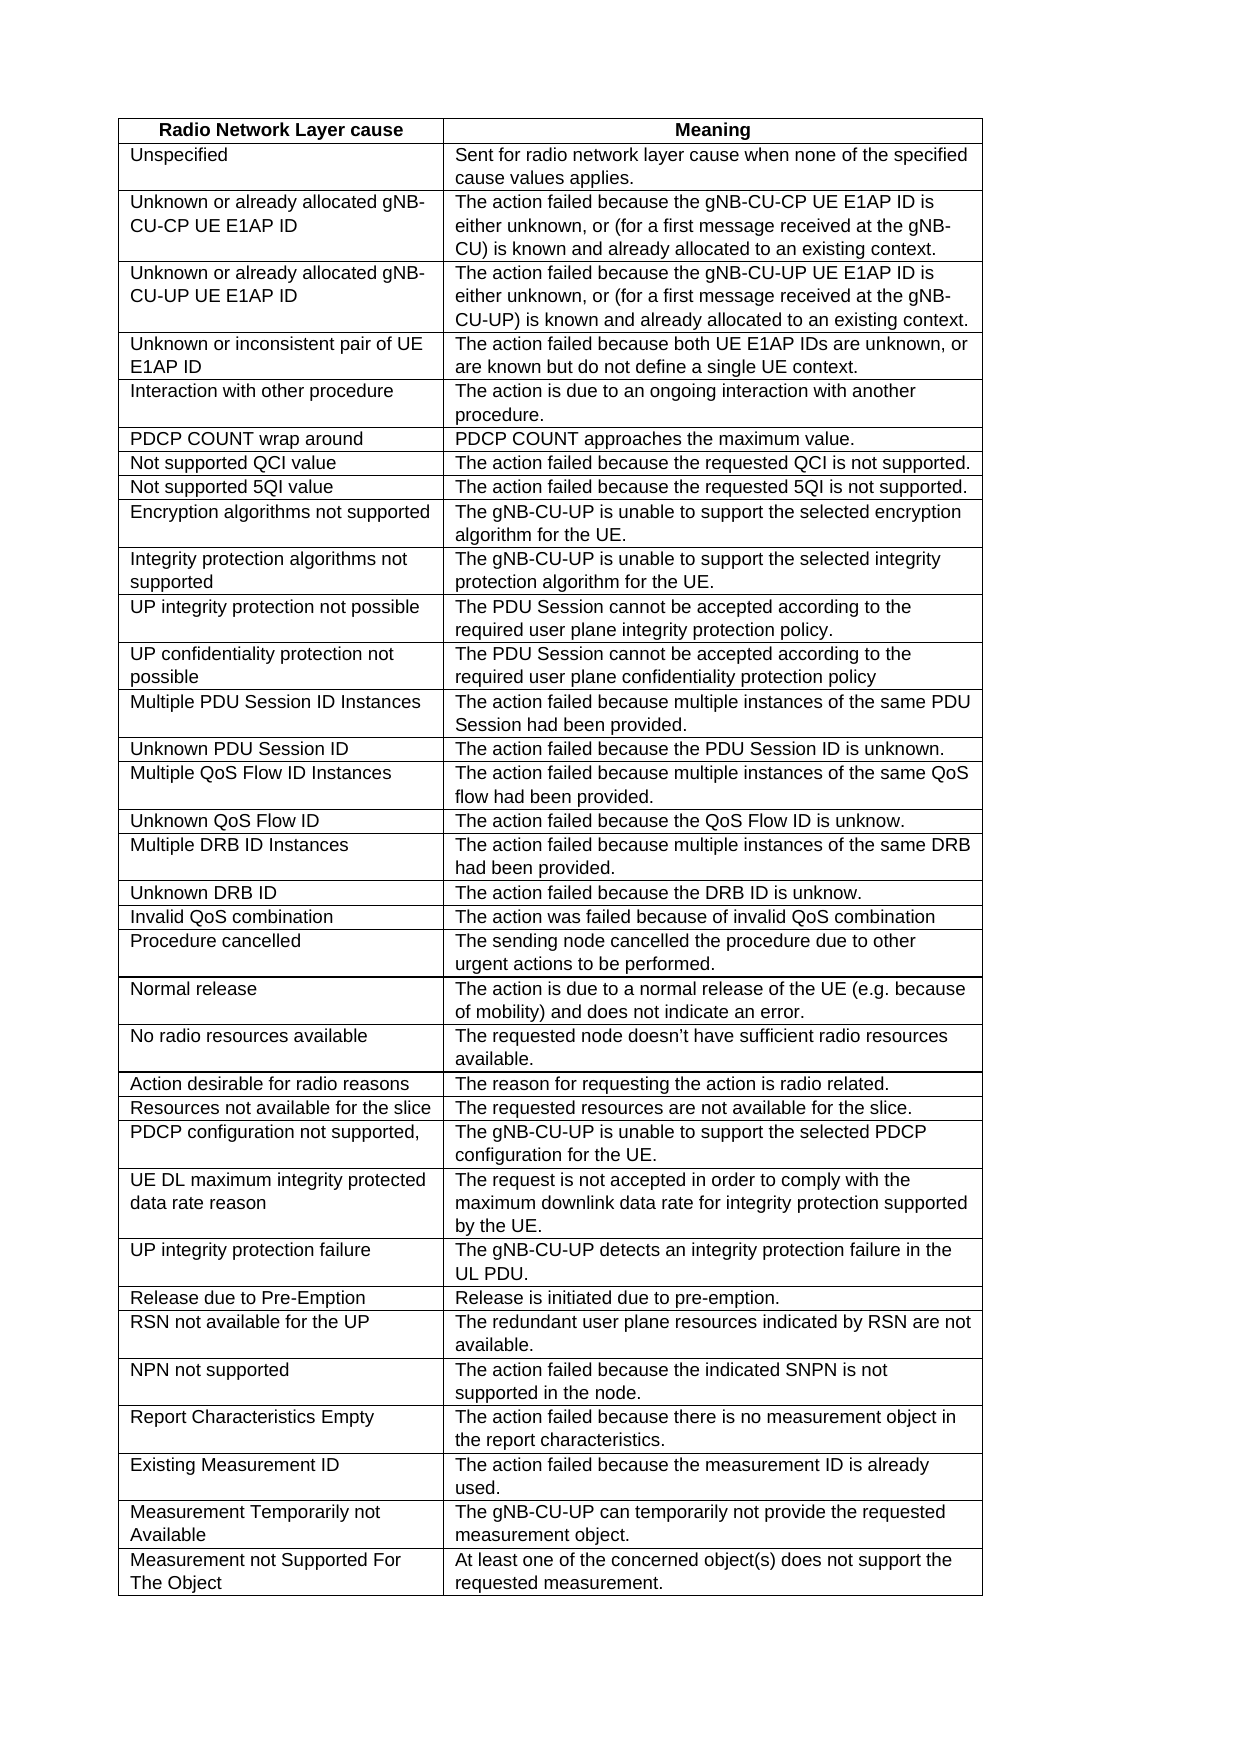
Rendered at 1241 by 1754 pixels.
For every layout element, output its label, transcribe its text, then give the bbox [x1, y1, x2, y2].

table_cell The action is due to a normal release of the UE (e.g. because of mobility) and does not indicate an error. [444, 978, 982, 1024]
table_cell UE DL maximum integrity protected data rate reason [119, 1169, 443, 1238]
table_cell The redundant user plane resources indicated by RSN are not available. [444, 1311, 982, 1357]
table_cell The request is not accepted in order to comply with the maximum downlink data rate for integrity protection supported by the UE. [444, 1169, 982, 1238]
table_cell UP integrity protection not possible [119, 595, 443, 642]
table_cell Unknown PDU Session ID [119, 738, 443, 761]
table_cell Not supported 5QI value [119, 476, 443, 499]
table_cell Unknown or inconsistent pair of UE E1AP ID [119, 333, 443, 379]
table_cell The action failed because multiple instances of the same PDU Session had been provided. [444, 690, 982, 737]
table_cell Interaction with other procedure [119, 380, 443, 427]
table_cell UP integrity protection failure [119, 1239, 443, 1286]
table_cell Procedure cancelled [119, 930, 443, 976]
table_cell The gNB-CU-UP is unable to support the selected integrity protection algorithm for the UE. [444, 548, 982, 594]
table_cell The reason for requesting the action is radio related. [444, 1073, 982, 1096]
table_cell The gNB-CU-UP is unable to support the selected PDCP configuration for the UE. [444, 1121, 982, 1167]
table_cell Multiple QoS Flow ID Instances [119, 762, 443, 809]
table_cell The action failed because the requested QCI is not supported. [444, 452, 982, 475]
table_cell Unknown or already allocated gNB-CU-CP UE E1AP ID [119, 191, 443, 261]
table_cell Release is initiated due to pre-emption. [444, 1287, 982, 1310]
table_cell Unspecified [119, 144, 443, 190]
table_cell The requested resources are not available for the slice. [444, 1097, 982, 1120]
table_cell The sending node cancelled the procedure due to other urgent actions to be performed. [444, 930, 982, 976]
table_cell Existing Measurement ID [119, 1454, 443, 1500]
table_cell The action failed because the gNB-CU-CP UE E1AP ID is either unknown, or (for a first message received at the gNB-CU) is known and already allocated to an existing context. [444, 191, 982, 261]
table_cell Resources not available for the slice [119, 1097, 443, 1120]
table_cell At least one of the concerned object(s) does not support the requested measurement. [444, 1549, 982, 1595]
table_cell PDCP COUNT approaches the maximum value. [444, 428, 982, 451]
table_cell The PDU Session cannot be accepted according to the required user plane integrity protection policy. [444, 595, 982, 642]
table_cell The action failed because the QoS Flow ID is unknow. [444, 810, 982, 833]
table_cell Multiple PDU Session ID Instances [119, 690, 443, 737]
table_cell The action failed because multiple instances of the same DRB had been provided. [444, 834, 982, 880]
table_cell Measurement not Supported For The Object [119, 1549, 443, 1595]
table_cell Unknown or already allocated gNB-CU-UP UE E1AP ID [119, 262, 443, 332]
table_cell PDCP configuration not supported, [119, 1121, 443, 1167]
table_cell Report Characteristics Empty [119, 1406, 443, 1452]
table_cell UP confidentiality protection not possible [119, 643, 443, 689]
table_cell The action failed because both UE E1AP IDs are unknown, or are known but do not define a single UE context. [444, 333, 982, 379]
table_cell NPN not supported [119, 1359, 443, 1405]
table_cell Action desirable for radio reasons [119, 1073, 443, 1096]
table_cell Measurement Temporarily not Available [119, 1501, 443, 1547]
table_cell The action failed because the DRB ID is unknow. [444, 881, 982, 905]
table_cell Integrity protection algorithms not supported [119, 548, 443, 594]
table_cell Unknown DRB ID [119, 881, 443, 905]
table_cell Encryption algorithms not supported [119, 500, 443, 547]
table_cell The action failed because the PDU Session ID is unknown. [444, 738, 982, 761]
table_cell Release due to Pre-Emption [119, 1287, 443, 1310]
table_cell No radio resources available [119, 1025, 443, 1071]
table_header Meaning [444, 119, 982, 143]
table_cell The action is due to an ongoing interaction with another procedure. [444, 380, 982, 427]
table_cell The action failed because multiple instances of the same QoS flow had been provided. [444, 762, 982, 809]
table_cell The action failed because the requested 5QI is not supported. [444, 476, 982, 499]
table_cell Unknown QoS Flow ID [119, 810, 443, 833]
table_cell The action failed because the gNB-CU-UP UE E1AP ID is either unknown, or (for a first message received at the gNB-CU-UP) is known and already allocated to an existing context. [444, 262, 982, 332]
table_header Radio Network Layer cause [119, 119, 443, 143]
table_cell The PDU Session cannot be accepted according to the required user plane confidentiality protection policy [444, 643, 982, 689]
table_cell The requested node doesn’t have sufficient radio resources available. [444, 1025, 982, 1071]
table_cell Multiple DRB ID Instances [119, 834, 443, 880]
table_cell RSN not available for the UP [119, 1311, 443, 1357]
table_cell The action failed because the indicated SNPN is not supported in the node. [444, 1359, 982, 1405]
table_cell The action failed because the measurement ID is already used. [444, 1454, 982, 1500]
table_cell The action was failed because of invalid QoS combination [444, 906, 982, 929]
table_cell Invalid QoS combination [119, 906, 443, 929]
table_cell Sent for radio network layer cause when none of the specified cause values applies. [444, 144, 982, 190]
table_cell The gNB-CU-UP can temporarily not provide the requested measurement object. [444, 1501, 982, 1547]
table_cell The gNB-CU-UP is unable to support the selected encryption algorithm for the UE. [444, 500, 982, 547]
table_cell The gNB-CU-UP detects an integrity protection failure in the UL PDU. [444, 1239, 982, 1286]
table_cell Not supported QCI value [119, 452, 443, 475]
table_cell The action failed because there is no measurement object in the report characteristics. [444, 1406, 982, 1452]
table_cell PDCP COUNT wrap around [119, 428, 443, 451]
table_cell Normal release [119, 978, 443, 1024]
